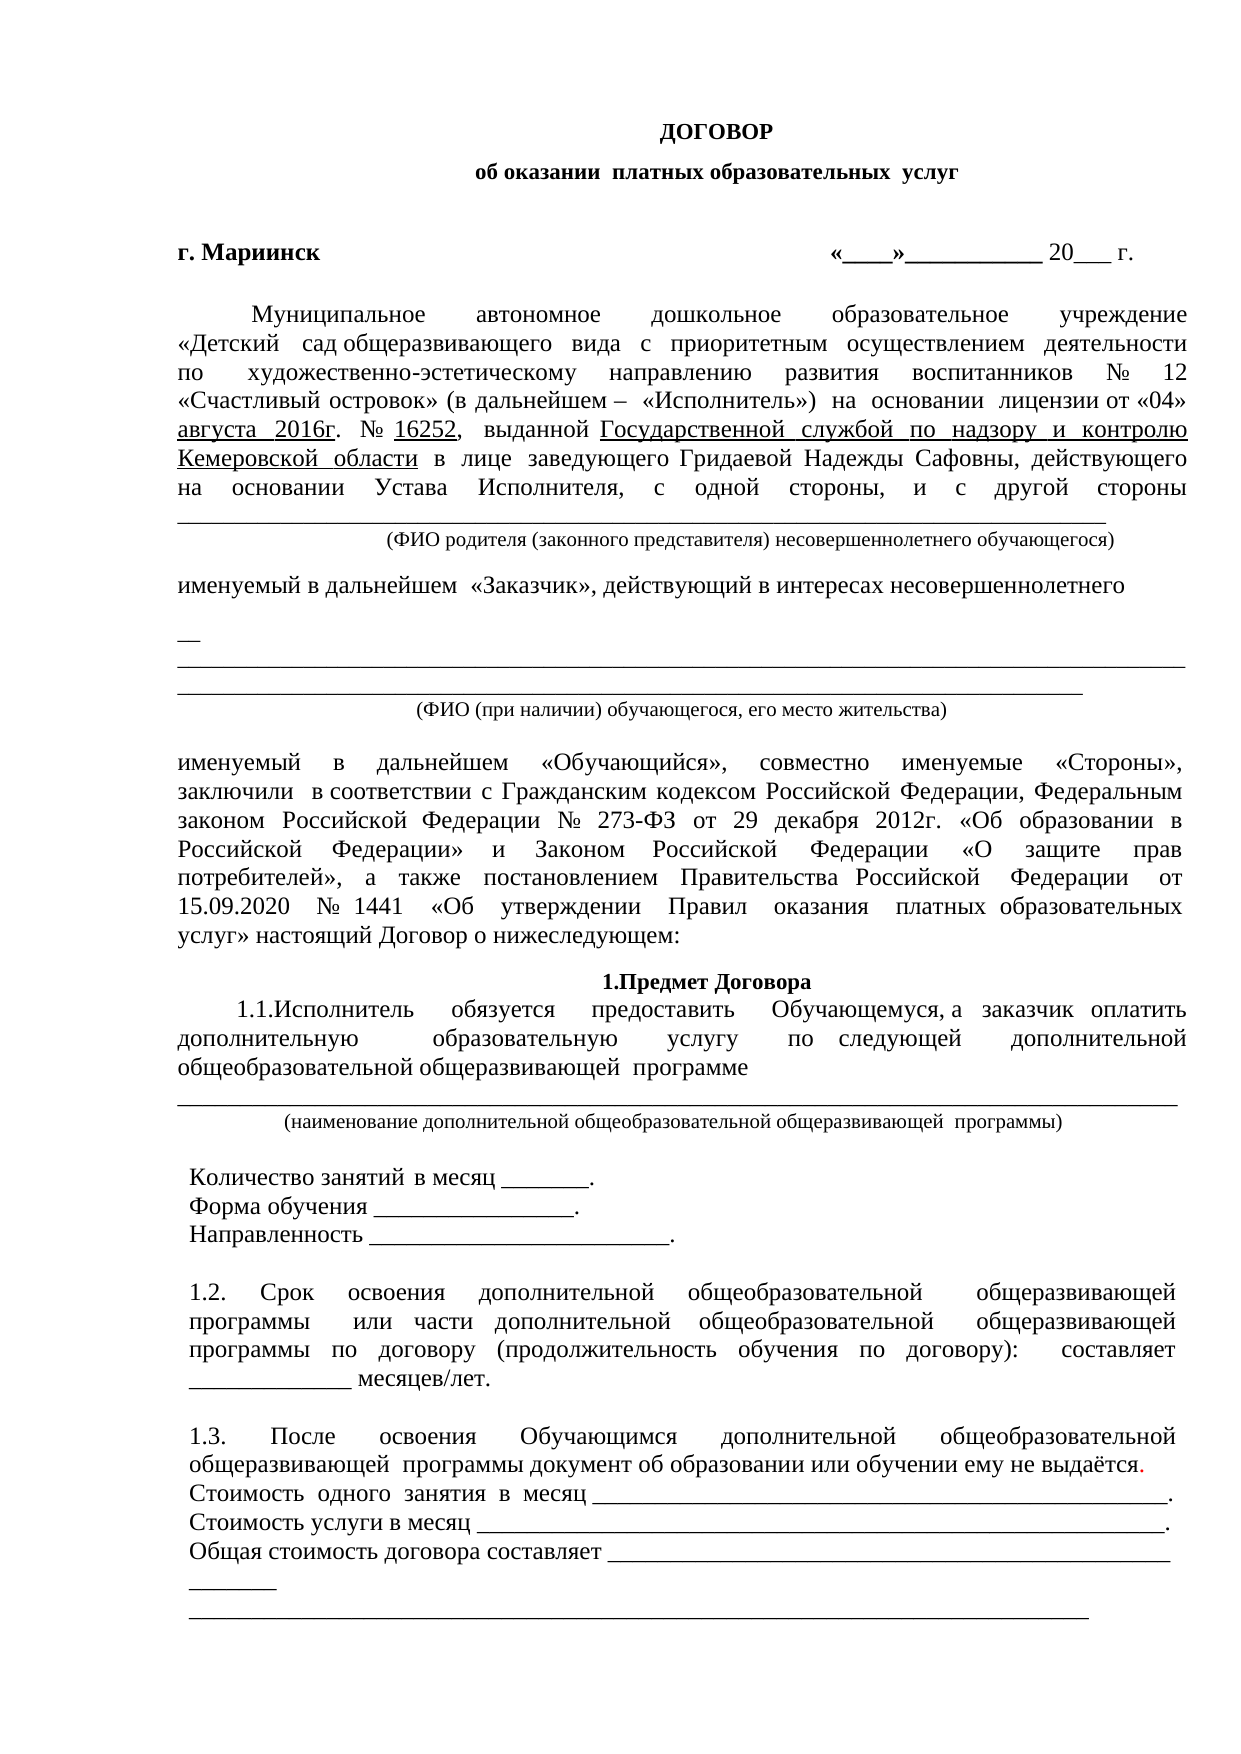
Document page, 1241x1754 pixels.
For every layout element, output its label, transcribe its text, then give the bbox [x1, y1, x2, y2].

text г. Мариинск «____»___________ 20___ г. [177, 237, 1183, 266]
text (наименование дополнительной общеобразовательной общеразвивающей программы) [177, 1109, 1169, 1133]
text (ФИО родителя (законного представителя) несовершеннолетнего обучающегося) [317, 527, 1183, 551]
text 1.1.Исполнитель обязуется предоставить Обучающемуся, а заказчик оплатить дополнительную образовательную услугу по следующей дополнительной общеобразовательной общеразвивающей программе [177, 994, 1187, 1081]
text ДОГОВОР [659, 118, 1183, 144]
text Стоимость одного занятия в месяц ______________________________________________. [189, 1478, 1176, 1507]
text об оказании платных образовательных услуг [475, 158, 1183, 184]
text именуемый в дальнейшем «Обучающийся», совместно именуемые «Стороны», заключили в соответствии с Гражданским кодексом Российской Федерации, Федеральным законом Российской Федерации № 273-ФЗ от 29 декабря 2012г. «Об образовании в Российской Федерации» и Законом Российской Федерации «О защите прав потребителей», а также постановлением Правительства Российской Федерации от 15.09.2020 № 1441 «Об утверждении Правил оказания платных образовательных услуг» настоящий Договор о нижеследующем: [177, 747, 1182, 949]
text ________________________________________________________________________________ [177, 1081, 1187, 1109]
text 1.2. Срок освоения дополнительной общеобразовательной общеразвивающей программы или части дополнительной общеобразовательной общеразвивающей программы по договору (продолжительность обучения по договору): составляет _____________ месяцев/лет. [189, 1277, 1176, 1392]
text 1.3. После освоения Обучающимся дополнительной общеобразовательной общеразвивающей программы документ об образовании или обучении ему не выдаётся. [189, 1421, 1176, 1478]
text (ФИО (при наличии) обучающегося, его место жительства) [177, 697, 1186, 721]
text Форма обучения ________________. [189, 1191, 1181, 1219]
text Количество занятий в месяц _______. [189, 1162, 1181, 1191]
text _________________________________________________________________________________________________________________________________________________________________________ [177, 618, 1186, 697]
text Общая стоимость договора составляет _____________________________________________ _______________________________________________________________________________ [189, 1536, 1176, 1622]
text Стоимость услуги в месяц _______________________________________________________. [189, 1507, 1176, 1536]
text Муниципальное автономное дошкольное образовательное учреждение «Детский сад общеразвивающего вида с приоритетным осуществлением деятельности по художественно-эстетическому направлению развития воспитанников № 12 «Счастливый островок» (в дальнейшем – «Исполнитель») на основании лицензии от «04» августа 2016г. № 16252, выданной Государственной службой по надзору и контролю Кемеровской области в лице заведующего Гридаевой Надежды Сафовны, действующего на основании Устава Исполнителя, с одной стороны, и с другой стороны _________________________________________________________________________________ [177, 299, 1187, 527]
text Направленность ________________________. [189, 1219, 1181, 1248]
text именуемый в дальнейшем «Заказчик», действующий в интересах несовершеннолетнего [177, 570, 1183, 599]
text 1.Предмет Договора [602, 968, 1183, 994]
